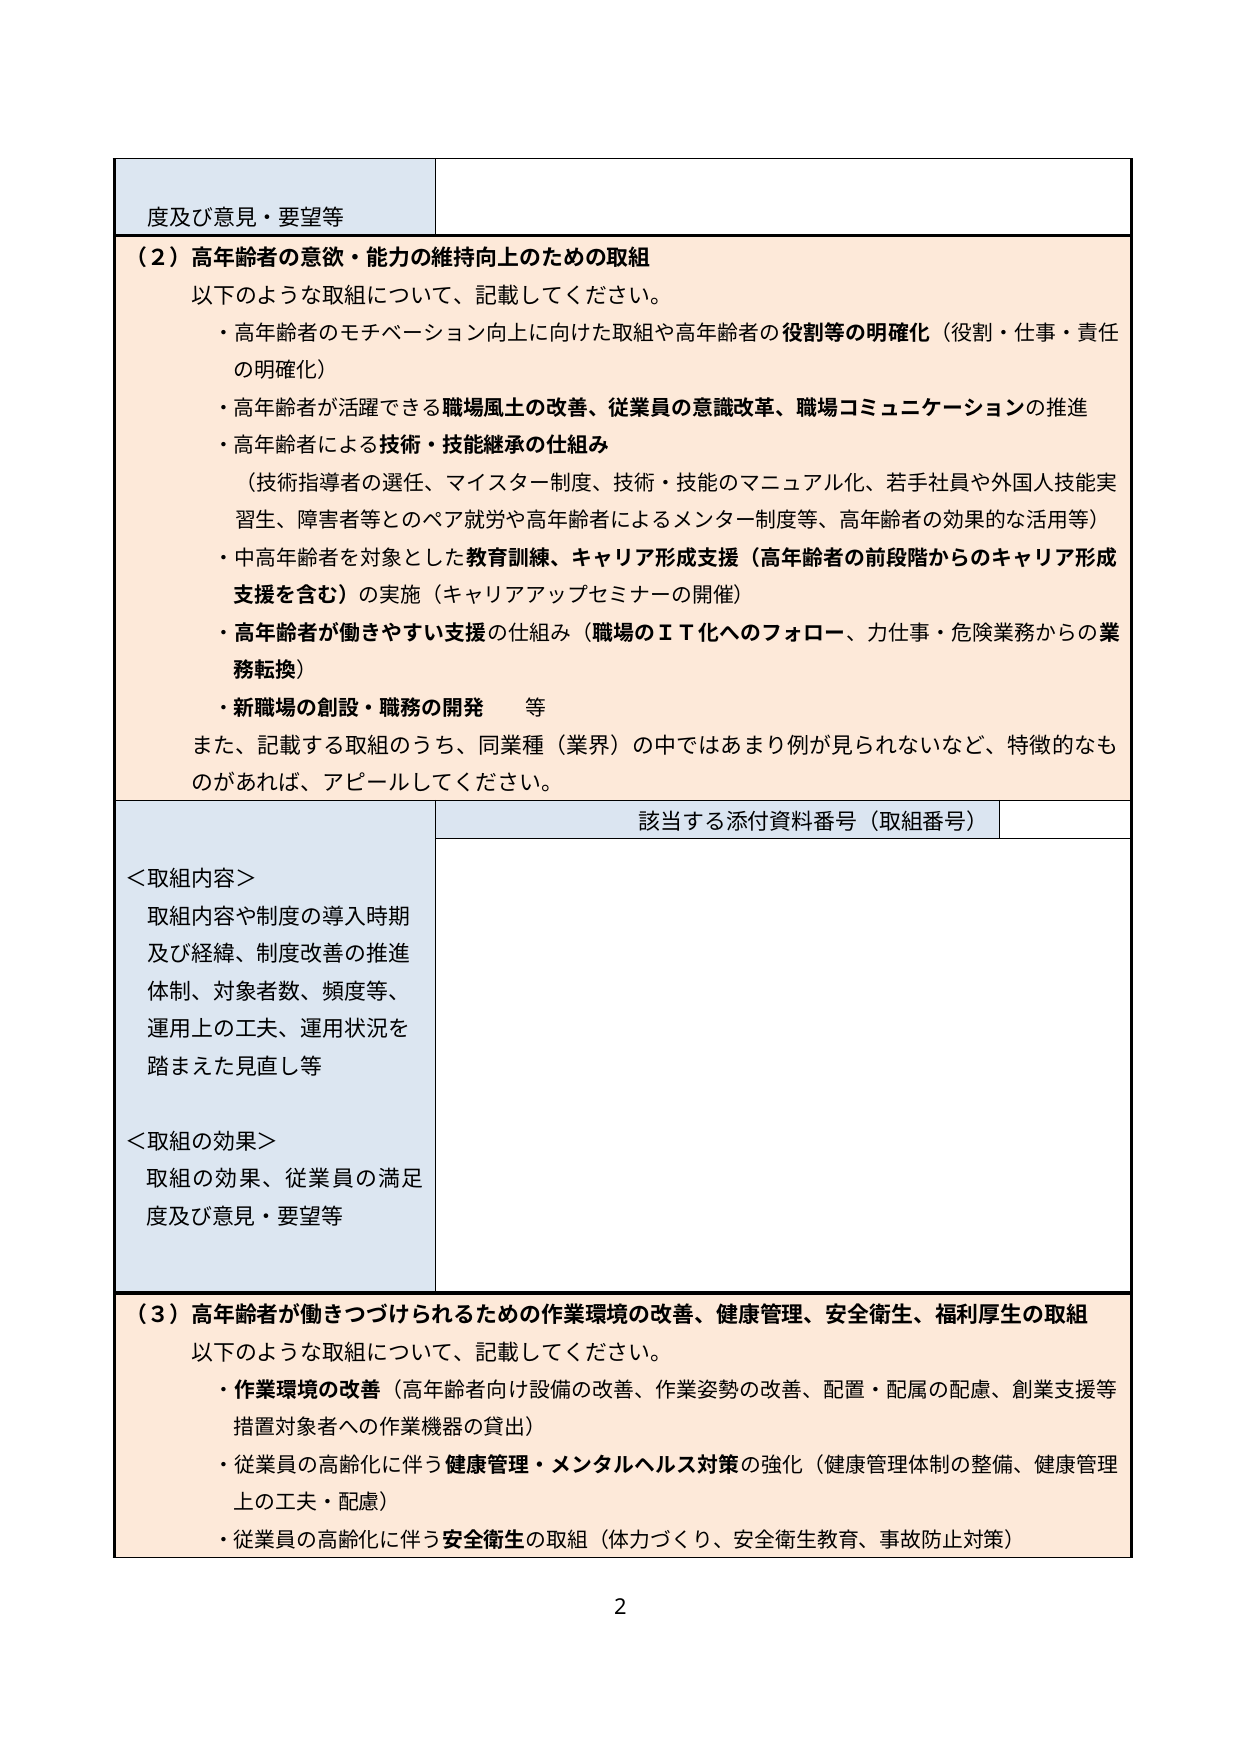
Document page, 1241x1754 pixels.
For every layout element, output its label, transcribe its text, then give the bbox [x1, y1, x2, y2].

table_cell ＜取組内容＞ 取組内容や制度の導入時期及び経緯、制度改善の推進体制、対象者数、頻度等、運用上の工夫、運用状況を踏まえた見直し等 ＜取組の効果＞ 取組の効果、従業員の満足度及び意見・要望等 [116, 801, 435, 1291]
table_cell （２）高年齢者の意欲・能力の維持向上のための取組 以下のような取組について、記載してください。 ・高年齢者のモチベーション向上に向けた取組や高年齢者の役割等の明確化（役割・仕事・責任の明確化） ・高年齢者が活躍できる職場風土の改善、従業員の意識改革、職場コミュニケーションの推進 ・高年齢者による技術・技能継承の仕組み （技術指導者の選任、マイスター制度、技術・技能のマニュアル化、若手社員や外国人技能実習生、障害者等とのペア就労や高年齢者によるメンター制度等、高年齢者の効果的な活用等） ・中高年齢者を対象とした教育訓練、キャリア形成支援（高年齢者の前段階からのキャリア形成支援を含む）の実施（キャリアアップセミナーの開催） ・高年齢者が働きやすい支援の仕組み（職場のＩＴ化へのフォロー、力仕事・危険業務からの業務転換） ・新職場の創設・職務の開発 等 また、記載する取組のうち、同業種（業界）の中ではあまり例が見られないなど、特徴的なものがあれば、アピールしてください。 [116, 237, 1130, 800]
table_cell [436, 159, 1130, 234]
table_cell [116, 1295, 1130, 1557]
table_cell [1000, 801, 1130, 838]
table_cell 該当する添付資料番号（取組番号） [436, 801, 999, 838]
table_cell [436, 839, 1130, 1291]
